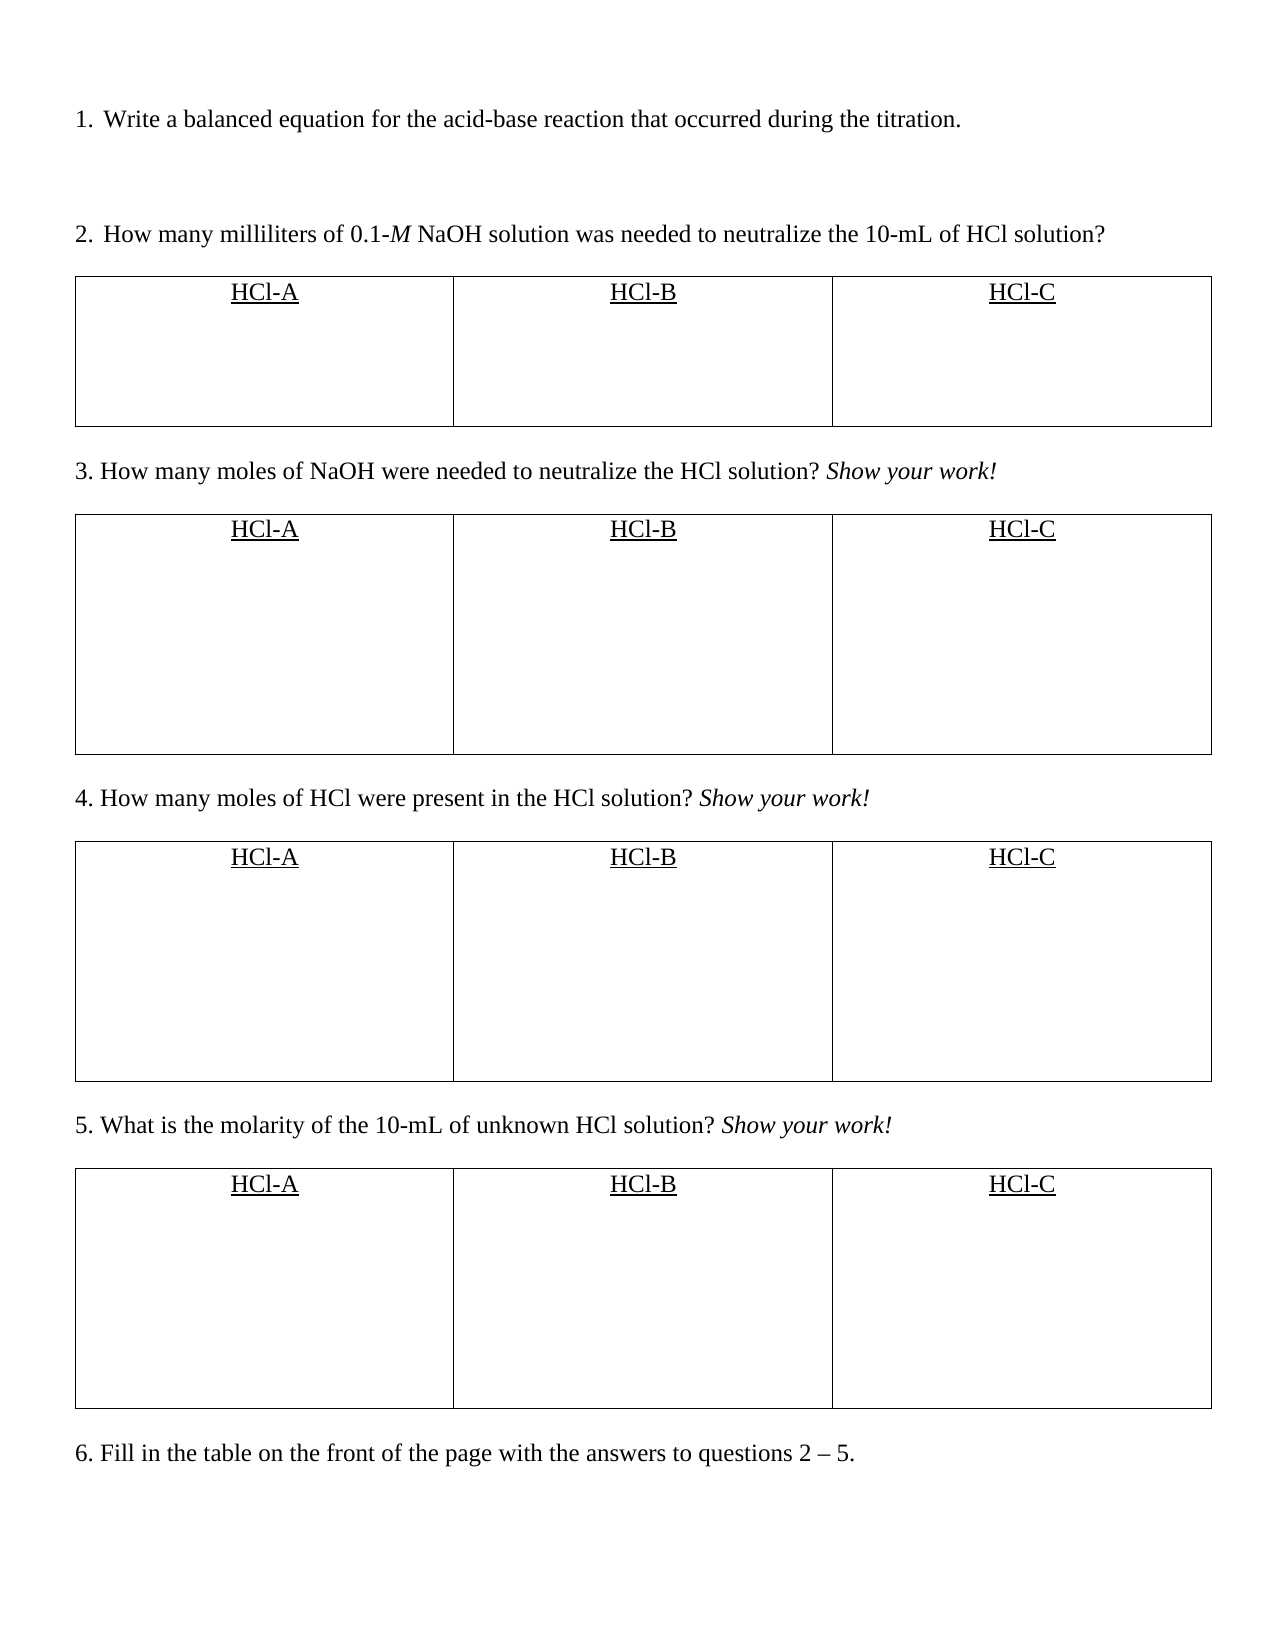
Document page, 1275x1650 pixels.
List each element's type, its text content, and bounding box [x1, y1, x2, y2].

table_header HCl-A [76, 842, 453, 1081]
table_header HCl-C [833, 515, 1211, 753]
list Write a balanced equation for the acid-base reaction that occurred during the titration. [75, 104, 1200, 132]
table_header HCl-C [833, 277, 1211, 426]
table_header HCl-B [454, 277, 832, 426]
list How many milliliters of 0.1-M NaOH solution was needed to neutralize the 10-mL of HCl solution? [75, 219, 1200, 247]
list 3. How many moles of NaOH were needed to neutralize the HCl solution? Show your work! [75, 456, 1200, 485]
table_header HCl-A [76, 1169, 453, 1408]
list 6. Fill in the table on the front of the page with the answers to questions 2 – 5. [75, 1438, 1200, 1467]
table_header HCl-C [833, 1169, 1211, 1408]
table_header HCl-C [833, 842, 1211, 1081]
table_header HCl-B [454, 515, 832, 753]
table_header HCl-B [454, 1169, 832, 1408]
list 5. What is the molarity of the 10-mL of unknown HCl solution? Show your work! [75, 1111, 1200, 1139]
list 4. How many moles of HCl were present in the HCl solution? Show your work! [75, 783, 1200, 812]
table_header HCl-B [454, 842, 832, 1081]
table_header HCl-A [76, 277, 453, 426]
table_header HCl-A [76, 515, 453, 753]
